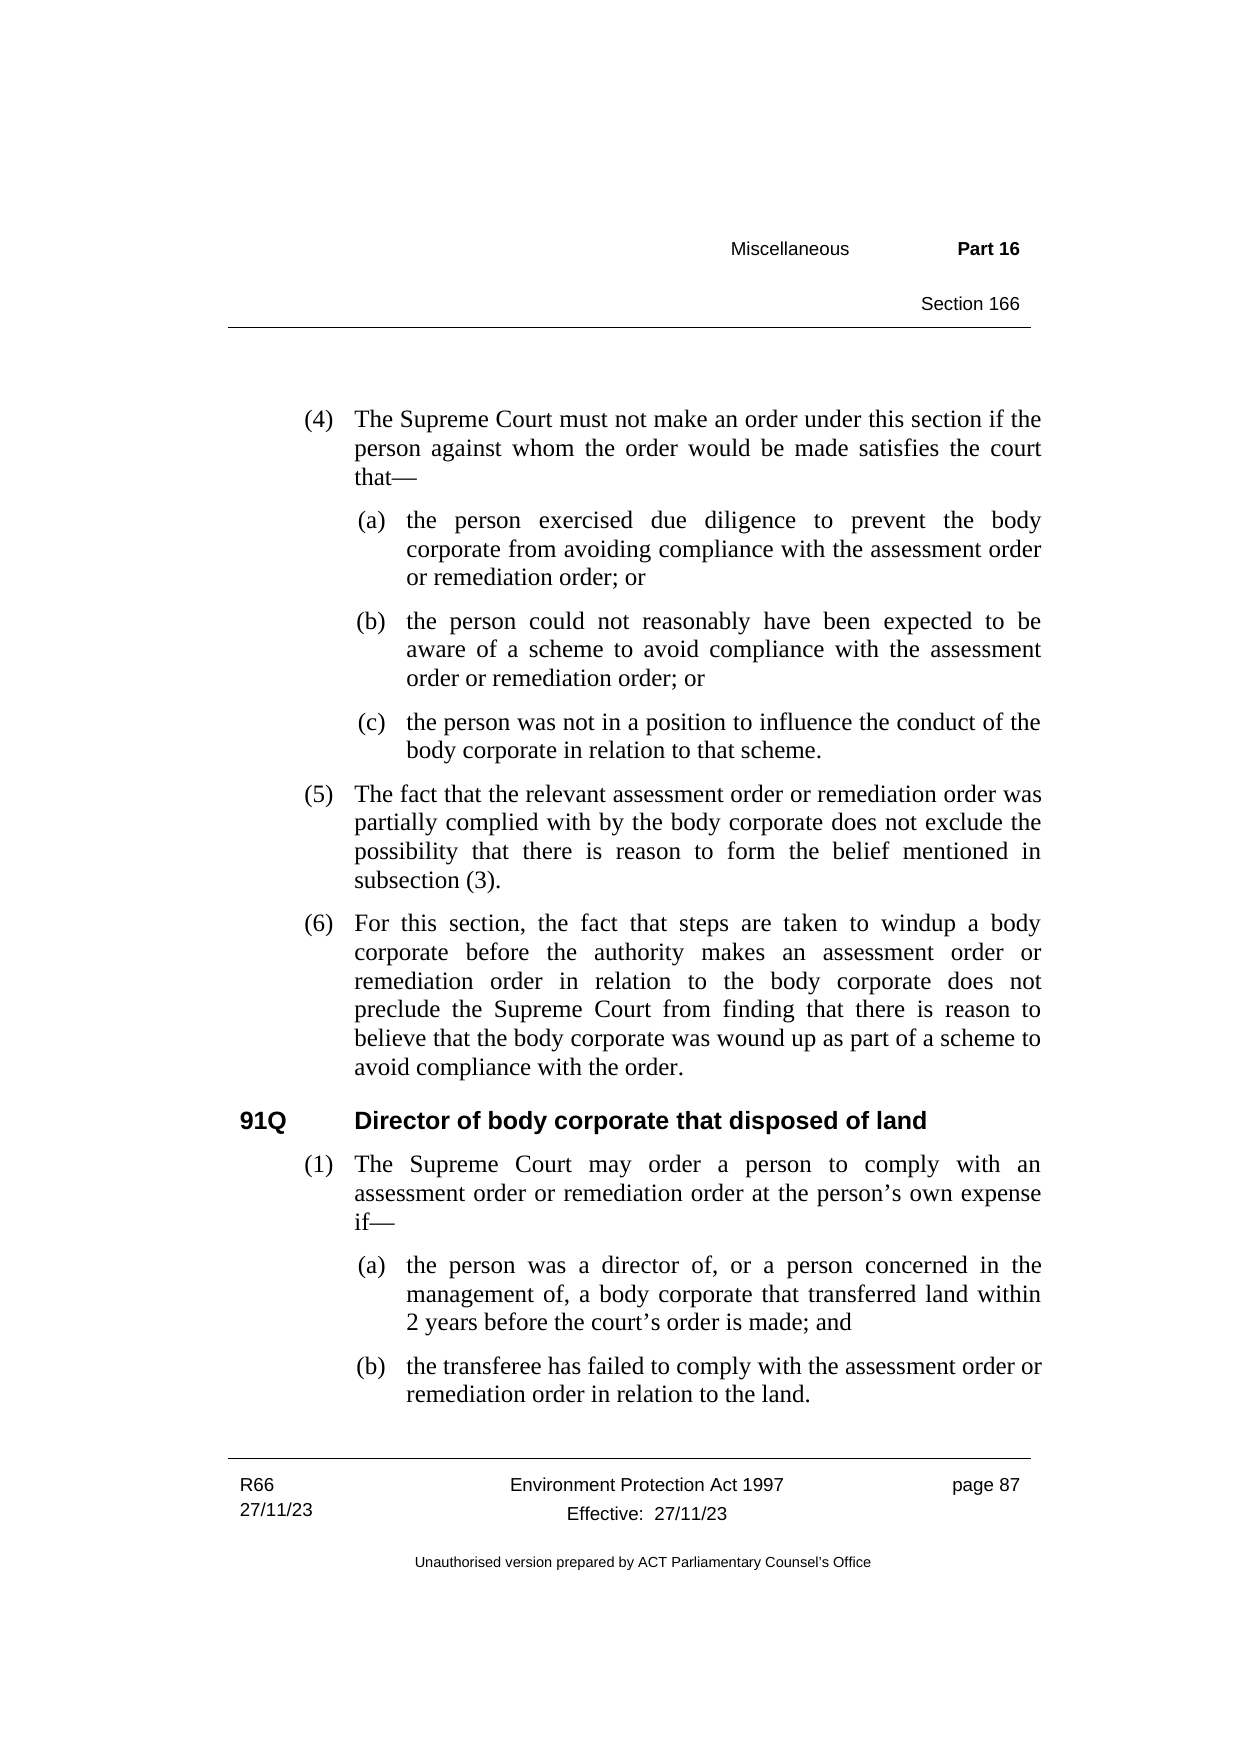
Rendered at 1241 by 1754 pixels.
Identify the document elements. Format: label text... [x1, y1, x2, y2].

text (1) The Supreme Court may order a person to comply with an assessment order or remediation order at the person’s own expense if— [239, 1149, 1042, 1235]
text (a) the person was a director of, or a person concerned in the management of, a body corporate that transferred land within 2 years before the court’s order is made; and [239, 1250, 1042, 1336]
text (b) the person could not reasonably have been expected to be aware of a scheme to avoid compliance with the assessment order or remediation order; or [239, 606, 1042, 692]
text (a) the person exercised due diligence to prevent the body corporate from avoiding compliance with the assessment order or remediation order; or [239, 505, 1042, 591]
text 91Q Director of body corporate that disposed of land [239, 1106, 1042, 1134]
text (5) The fact that the relevant assessment order or remediation order was partially complied with by the body corporate does not exclude the possibility that there is reason to form the belief mentioned in subsection (3). [239, 779, 1042, 894]
text (c) the person was not in a position to influence the conduct of the body corporate in relation to that scheme. [239, 707, 1042, 764]
text (4) The Supreme Court must not make an order under this section if the person against whom the order would be made satisfies the court that— [239, 404, 1042, 490]
text (6) For this section, the fact that steps are taken to windup a body corporate before the authority makes an assessment order or remediation order in relation to the body corporate does not preclude the Supreme Court from finding that there is reason to believe that the body corporate was wound up as part of a scheme to avoid compliance with the order. [239, 908, 1042, 1081]
text (b) the transferee has failed to comply with the assessment order or remediation order in relation to the land. [239, 1351, 1042, 1408]
